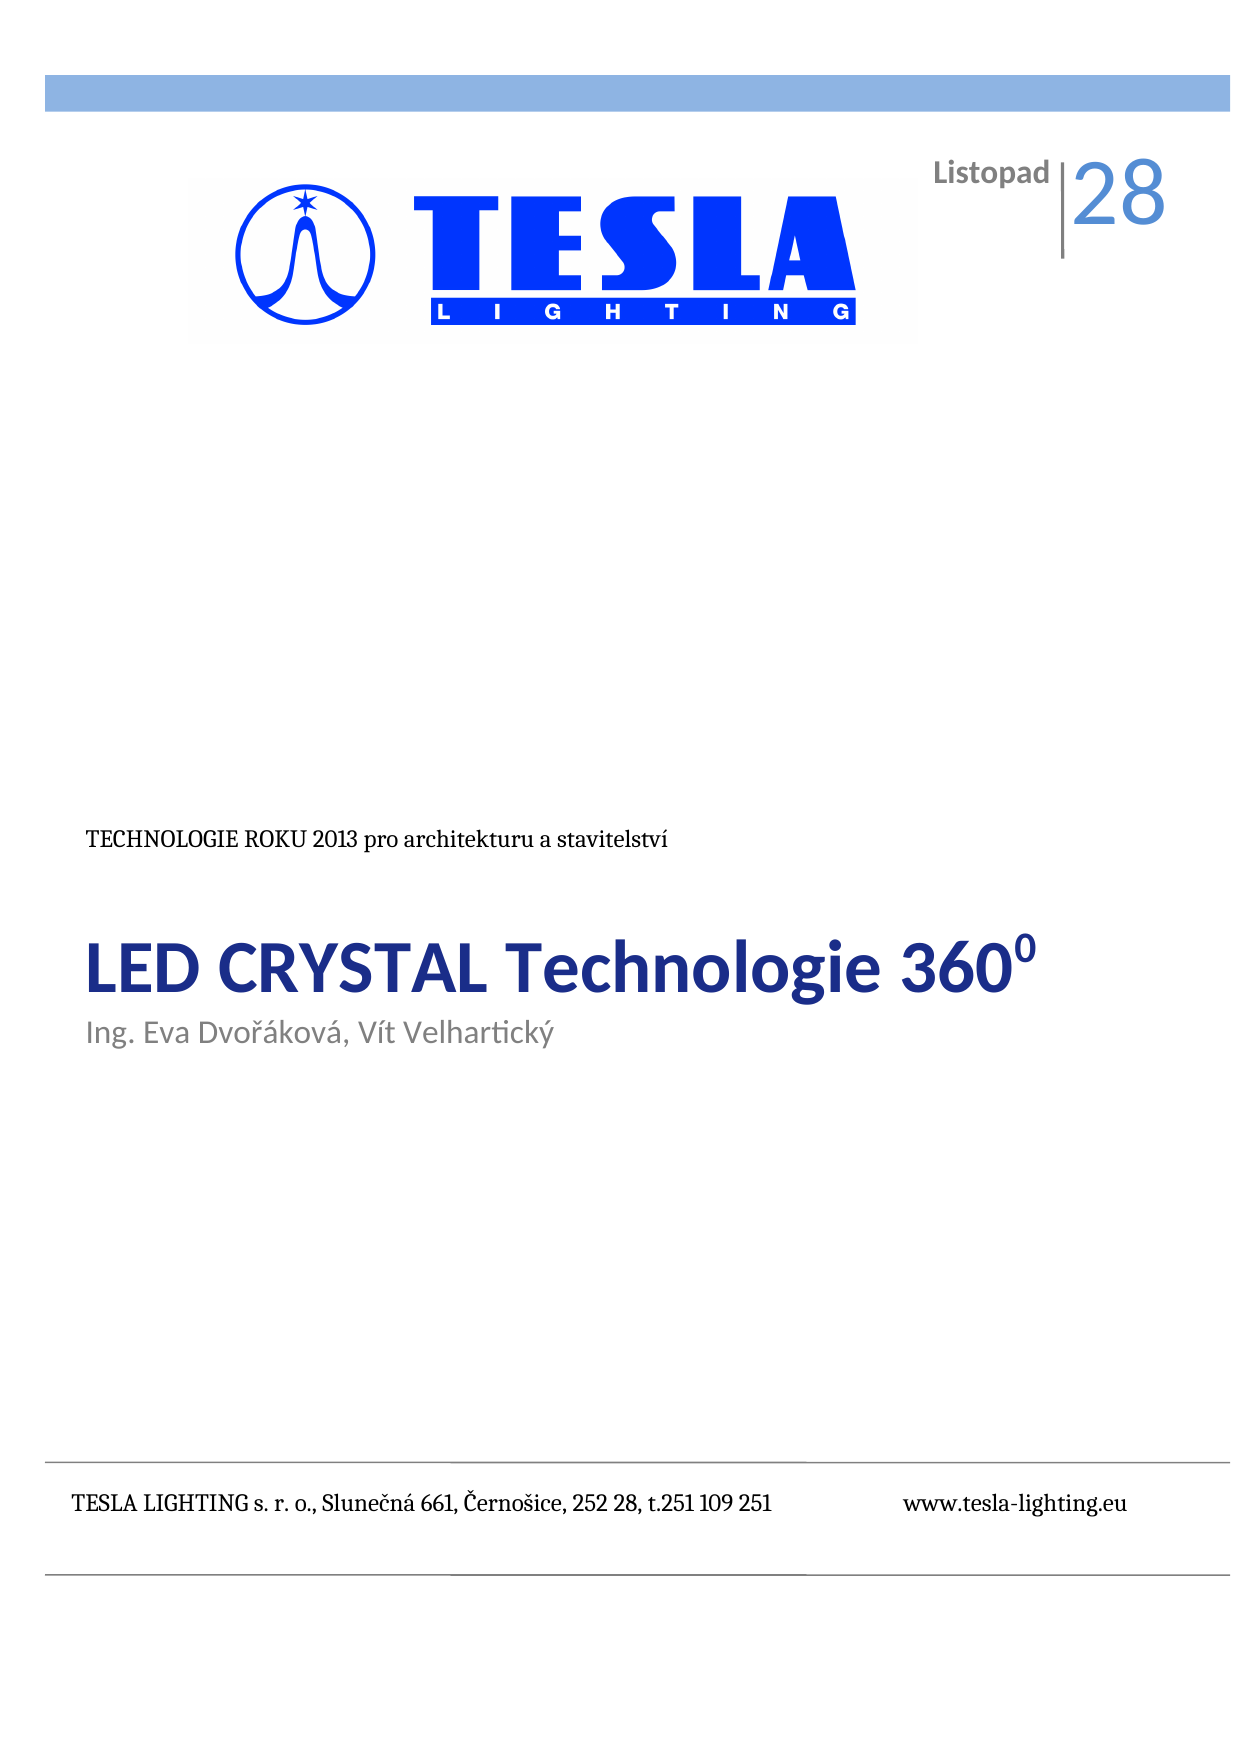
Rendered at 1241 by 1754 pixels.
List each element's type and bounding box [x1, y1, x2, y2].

picture [187, 178, 918, 344]
